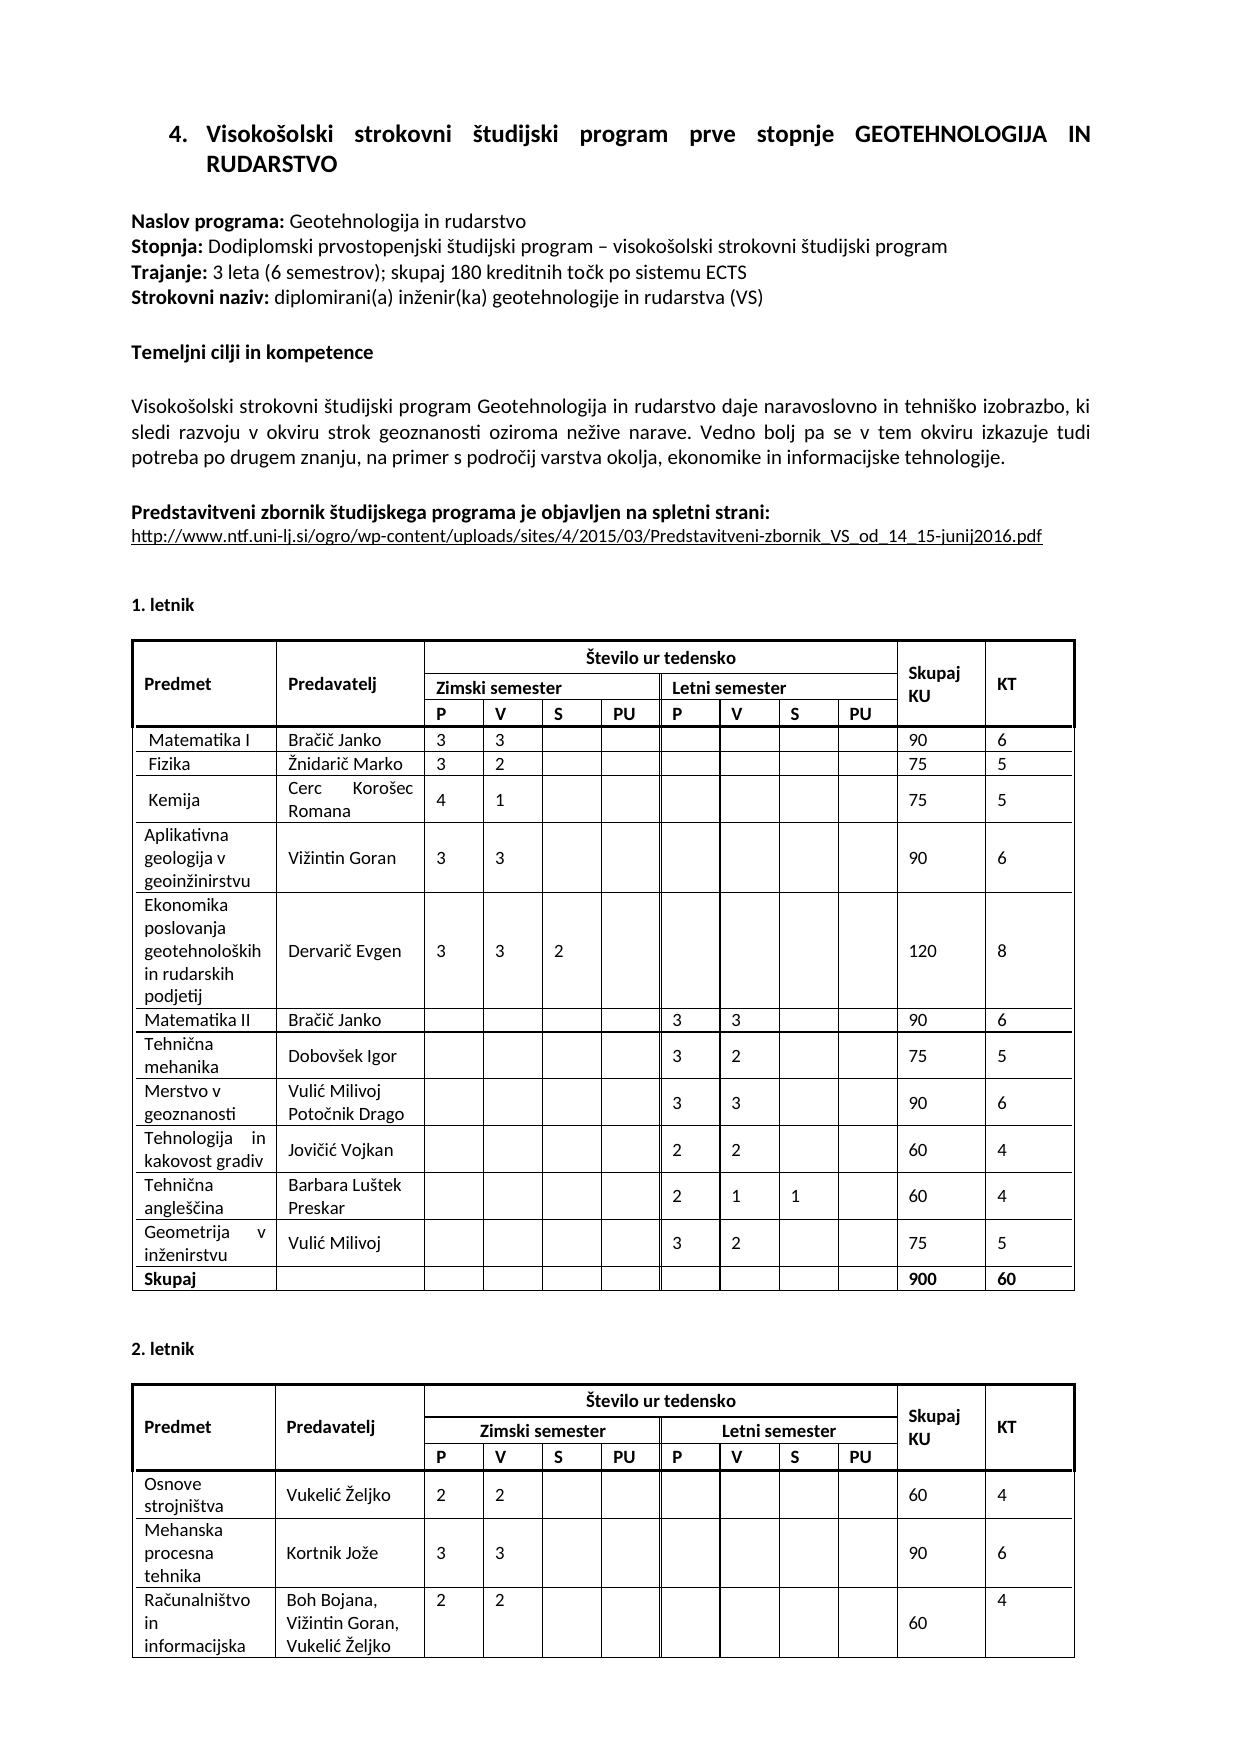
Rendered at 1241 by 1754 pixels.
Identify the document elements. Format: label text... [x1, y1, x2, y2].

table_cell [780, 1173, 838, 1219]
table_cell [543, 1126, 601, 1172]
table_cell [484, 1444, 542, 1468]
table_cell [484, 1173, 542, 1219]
text Visokošolski strokovni študijski program Geotehnologija in rudarstvo daje naravoslovno in tehniško izobrazbo, ki sledi razvoju v okviru strok geoznanosti oziroma nežive narave. Vedno bolj pa se v tem okviru izkazuje tudi potreba po drugem znanju, na primer s področij varstva okolja, ekonomike in informacijske tehnologije. [131, 394, 1092, 470]
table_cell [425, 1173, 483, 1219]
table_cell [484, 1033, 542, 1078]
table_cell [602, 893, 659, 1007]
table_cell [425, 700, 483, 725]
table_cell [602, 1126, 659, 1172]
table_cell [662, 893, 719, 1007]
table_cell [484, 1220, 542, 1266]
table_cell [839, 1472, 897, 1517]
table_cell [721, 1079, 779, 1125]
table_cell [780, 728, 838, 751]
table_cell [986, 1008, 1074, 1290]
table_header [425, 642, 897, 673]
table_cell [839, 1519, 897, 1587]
text Temeljni cilji in kompetence [131, 339, 1092, 364]
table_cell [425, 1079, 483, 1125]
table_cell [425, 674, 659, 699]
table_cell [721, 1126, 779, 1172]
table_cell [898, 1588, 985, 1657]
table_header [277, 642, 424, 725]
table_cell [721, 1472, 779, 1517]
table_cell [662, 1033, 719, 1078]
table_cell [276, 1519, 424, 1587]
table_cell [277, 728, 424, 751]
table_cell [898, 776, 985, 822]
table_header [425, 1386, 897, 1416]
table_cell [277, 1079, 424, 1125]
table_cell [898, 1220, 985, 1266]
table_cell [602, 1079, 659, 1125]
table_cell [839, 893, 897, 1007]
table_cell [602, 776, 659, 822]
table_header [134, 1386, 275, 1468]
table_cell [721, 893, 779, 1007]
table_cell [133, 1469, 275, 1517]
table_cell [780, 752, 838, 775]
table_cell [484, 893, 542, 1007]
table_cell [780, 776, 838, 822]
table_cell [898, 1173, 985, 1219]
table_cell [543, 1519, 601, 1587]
text Predstavitveni zbornik študijskega programa je objavljen na spletni strani: [131, 499, 1092, 524]
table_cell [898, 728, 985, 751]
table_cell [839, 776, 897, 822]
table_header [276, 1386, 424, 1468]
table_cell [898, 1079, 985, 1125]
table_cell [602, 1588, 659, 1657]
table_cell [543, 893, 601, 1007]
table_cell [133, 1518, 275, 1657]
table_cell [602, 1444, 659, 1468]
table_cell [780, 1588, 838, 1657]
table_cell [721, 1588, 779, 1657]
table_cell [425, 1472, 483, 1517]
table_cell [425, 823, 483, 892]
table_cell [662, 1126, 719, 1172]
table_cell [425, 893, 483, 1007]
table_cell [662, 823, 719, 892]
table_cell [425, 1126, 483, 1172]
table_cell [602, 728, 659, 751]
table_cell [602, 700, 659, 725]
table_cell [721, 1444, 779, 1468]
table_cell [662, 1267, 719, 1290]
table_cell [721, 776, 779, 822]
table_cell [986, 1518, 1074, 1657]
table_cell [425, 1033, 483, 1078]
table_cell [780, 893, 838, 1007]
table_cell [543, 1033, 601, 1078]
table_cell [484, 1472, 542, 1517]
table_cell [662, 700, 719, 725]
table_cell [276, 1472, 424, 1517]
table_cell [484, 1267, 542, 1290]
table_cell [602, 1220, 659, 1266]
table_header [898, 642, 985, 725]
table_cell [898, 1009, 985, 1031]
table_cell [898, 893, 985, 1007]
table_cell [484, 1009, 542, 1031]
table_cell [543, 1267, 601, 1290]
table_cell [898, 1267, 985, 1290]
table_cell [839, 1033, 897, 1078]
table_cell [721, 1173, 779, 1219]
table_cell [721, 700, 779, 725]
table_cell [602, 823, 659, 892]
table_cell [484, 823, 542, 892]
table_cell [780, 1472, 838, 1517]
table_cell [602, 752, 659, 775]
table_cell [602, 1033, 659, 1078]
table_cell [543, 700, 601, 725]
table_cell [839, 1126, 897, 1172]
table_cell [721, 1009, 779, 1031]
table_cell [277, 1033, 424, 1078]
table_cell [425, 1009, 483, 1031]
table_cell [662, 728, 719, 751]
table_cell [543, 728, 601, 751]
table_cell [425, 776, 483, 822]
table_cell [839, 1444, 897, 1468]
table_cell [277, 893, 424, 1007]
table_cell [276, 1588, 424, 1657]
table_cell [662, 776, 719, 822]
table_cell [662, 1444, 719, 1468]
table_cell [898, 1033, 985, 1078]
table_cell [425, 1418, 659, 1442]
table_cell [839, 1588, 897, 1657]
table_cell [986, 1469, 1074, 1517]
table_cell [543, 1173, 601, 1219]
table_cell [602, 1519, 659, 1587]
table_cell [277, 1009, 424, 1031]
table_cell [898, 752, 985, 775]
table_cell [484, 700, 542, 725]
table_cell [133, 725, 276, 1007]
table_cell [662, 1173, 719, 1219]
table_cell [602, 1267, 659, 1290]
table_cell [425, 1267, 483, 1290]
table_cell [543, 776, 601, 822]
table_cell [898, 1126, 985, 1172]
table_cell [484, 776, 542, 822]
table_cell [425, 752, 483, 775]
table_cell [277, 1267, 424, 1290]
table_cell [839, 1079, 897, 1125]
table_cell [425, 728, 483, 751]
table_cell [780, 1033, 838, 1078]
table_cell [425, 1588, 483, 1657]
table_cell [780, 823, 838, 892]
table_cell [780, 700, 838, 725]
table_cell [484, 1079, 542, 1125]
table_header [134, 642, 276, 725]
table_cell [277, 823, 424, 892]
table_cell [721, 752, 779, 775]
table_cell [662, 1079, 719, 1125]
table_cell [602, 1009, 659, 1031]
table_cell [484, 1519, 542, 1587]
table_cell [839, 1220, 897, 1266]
text 1. letnik [131, 593, 1092, 616]
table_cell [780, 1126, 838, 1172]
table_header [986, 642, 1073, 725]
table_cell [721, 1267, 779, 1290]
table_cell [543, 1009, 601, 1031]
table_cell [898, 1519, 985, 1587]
text http://www.ntf.uni-lj.si/ogro/wp-content/uploads/sites/4/2015/03/Predstavitveni-zbornik_VS_od_14_15-junij2016.pdf [131, 524, 1092, 547]
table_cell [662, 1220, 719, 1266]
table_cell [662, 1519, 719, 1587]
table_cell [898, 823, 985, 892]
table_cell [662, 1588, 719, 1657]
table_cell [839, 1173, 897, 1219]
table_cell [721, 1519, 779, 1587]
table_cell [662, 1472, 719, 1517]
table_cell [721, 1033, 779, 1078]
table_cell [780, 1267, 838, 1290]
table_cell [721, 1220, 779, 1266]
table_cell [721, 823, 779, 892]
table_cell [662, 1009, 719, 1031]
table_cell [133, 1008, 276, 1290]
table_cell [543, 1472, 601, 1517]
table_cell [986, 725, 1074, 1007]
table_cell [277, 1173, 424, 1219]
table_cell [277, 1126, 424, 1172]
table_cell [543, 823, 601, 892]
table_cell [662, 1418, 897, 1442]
text 2. letnik [131, 1337, 1092, 1359]
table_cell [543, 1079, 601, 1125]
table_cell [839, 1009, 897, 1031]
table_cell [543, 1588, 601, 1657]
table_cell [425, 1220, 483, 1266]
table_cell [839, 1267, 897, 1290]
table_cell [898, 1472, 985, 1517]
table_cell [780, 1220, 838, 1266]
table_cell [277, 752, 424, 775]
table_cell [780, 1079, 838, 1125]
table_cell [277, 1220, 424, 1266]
text Visokošolski strokovni študijski program prve stopnje GEOTEHNOLOGIJA IN RUDARSTVO [169, 118, 1092, 179]
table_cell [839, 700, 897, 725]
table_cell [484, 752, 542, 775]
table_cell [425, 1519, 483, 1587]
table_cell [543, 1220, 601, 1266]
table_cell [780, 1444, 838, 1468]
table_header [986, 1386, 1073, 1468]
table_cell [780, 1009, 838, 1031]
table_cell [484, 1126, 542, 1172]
text Naslov programa: Geotehnologija in rudarstvo Stopnja: Dodiplomski prvostopenjski študijski program – visokošolski strokovni študijski program Trajanje: 3 leta (6 semestrov); skupaj 180 kreditnih točk po sistemu ECTS Strokovni naziv: diplomirani(a) inženir(ka) geotehnologije in rudarstva (VS) [131, 208, 1092, 310]
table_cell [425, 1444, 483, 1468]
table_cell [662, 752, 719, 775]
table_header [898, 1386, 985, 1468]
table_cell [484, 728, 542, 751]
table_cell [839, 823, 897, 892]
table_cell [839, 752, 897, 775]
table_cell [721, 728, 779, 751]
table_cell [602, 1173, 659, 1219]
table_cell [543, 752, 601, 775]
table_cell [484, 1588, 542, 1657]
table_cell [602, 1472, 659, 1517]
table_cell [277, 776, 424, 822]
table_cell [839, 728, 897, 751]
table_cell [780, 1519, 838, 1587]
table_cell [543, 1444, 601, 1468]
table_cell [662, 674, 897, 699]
